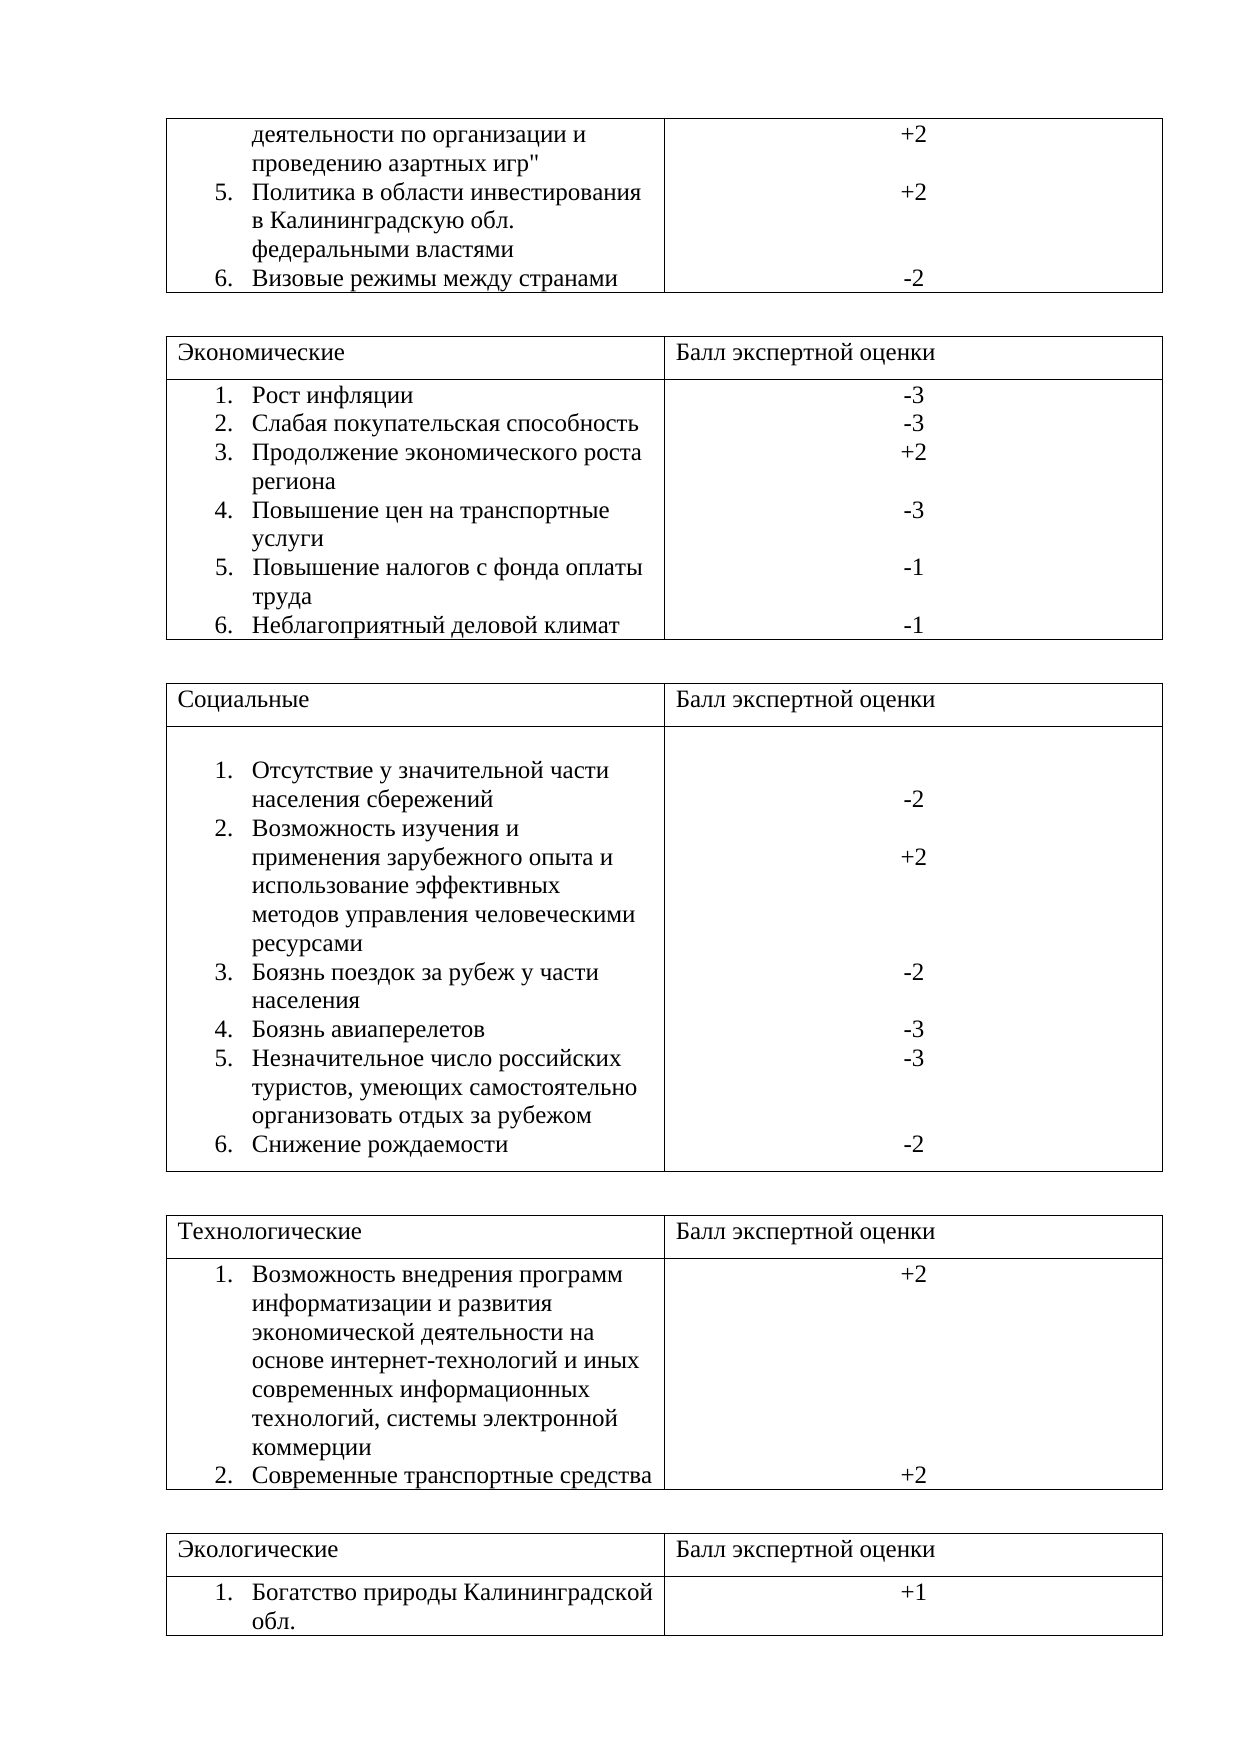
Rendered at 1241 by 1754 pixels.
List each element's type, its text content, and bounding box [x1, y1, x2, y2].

table_header Экологические [167, 1534, 664, 1576]
table_header Технологические [167, 1216, 664, 1258]
table_cell Рост инфляции Слабая покупательская способность Продолжение экономического роста региона Повышение цен на транспортные услуги Повышение налогов с фонда оплаты труда Неблагоприятный деловой климат [167, 380, 664, 638]
table_cell Отсутствие у значительной части населения сбережений Возможность изучения и применения зарубежного опыта и использование эффективных методов управления человеческими ресурсами Боязнь поездок за рубеж у части населения Боязнь авиаперелетов Незначительное число российских туристов, умеющих самостоятельно организовать отдых за рубежом Снижение рождаемости [167, 727, 664, 1171]
table_cell Возможность внедрения программ информатизации и развития экономической деятельности на основе интернет-технологий и иных современных информационных технологий, системы электронной коммерции Современные транспортные средства [167, 1259, 664, 1489]
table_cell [167, 119, 664, 292]
table_header Балл экспертной оценки [665, 1216, 1162, 1258]
table_cell +3 +3 +3 +2 +2 -2 [665, 119, 1162, 292]
table_header Экономические [167, 337, 664, 379]
table_header Социальные [167, 684, 664, 726]
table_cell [167, 1577, 664, 1635]
table_cell +2 +2 [665, 1259, 1162, 1489]
table_header Балл экспертной оценки [665, 1534, 1162, 1576]
table_header Балл экспертной оценки [665, 684, 1162, 726]
table_cell -3 -3 +2 -3 -1 -1 [665, 380, 1162, 638]
table_cell +1 +3 [665, 1577, 1162, 1635]
table_header Балл экспертной оценки [665, 337, 1162, 379]
table_cell -2 +2 -2 -3 -3 -2 [665, 727, 1162, 1171]
